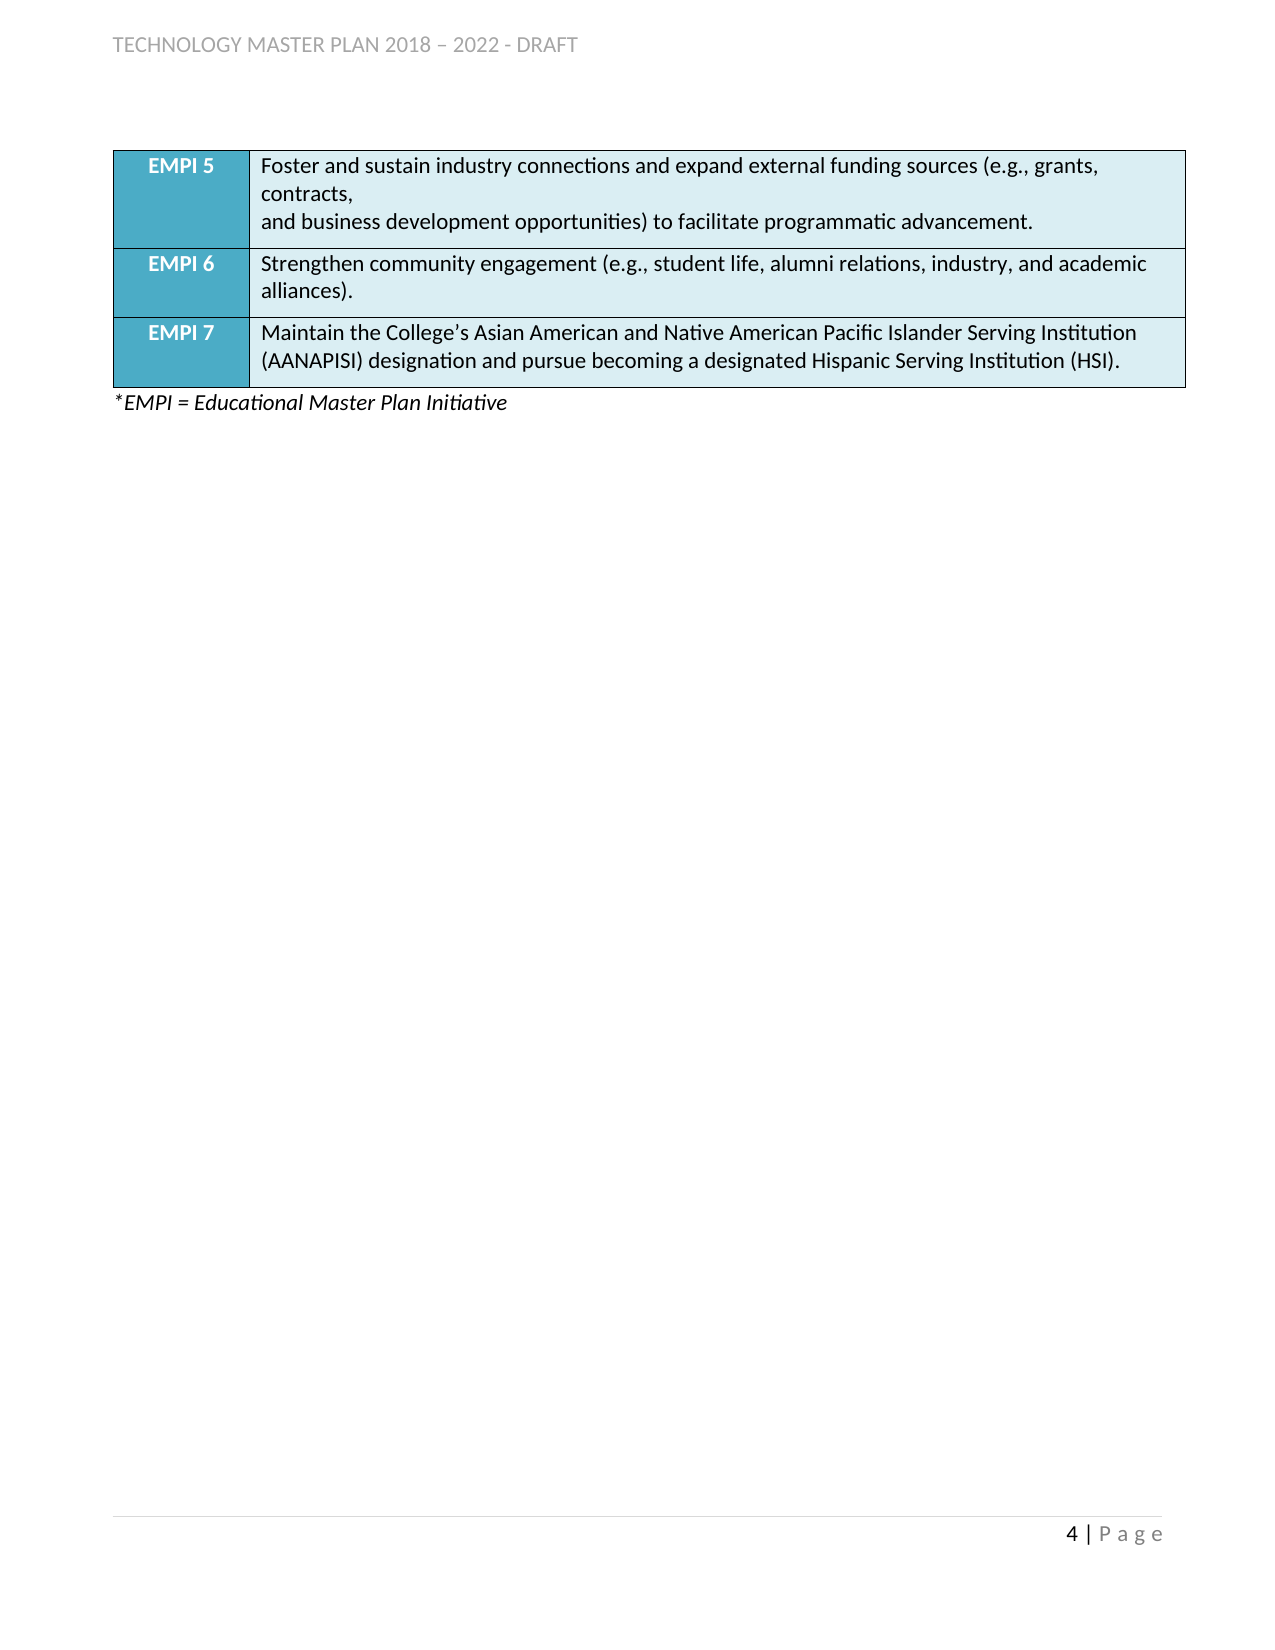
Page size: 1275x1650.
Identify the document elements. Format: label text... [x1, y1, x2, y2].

table_cell EMPI 7 [114, 318, 249, 387]
table_cell EMPI 5 [114, 151, 249, 248]
table_cell EMPI 6 [114, 249, 249, 317]
text *EMPI = Educational Master Plan Initiative [112, 388, 1162, 416]
table_cell Strengthen community engagement (e.g., student life, alumni relations, industry, and academic alliances). [250, 249, 1185, 317]
table_cell Maintain the College’s Asian American and Native American Pacific Islander Serving Institution (AANAPISI) designation and pursue becoming a designated Hispanic Serving Institution (HSI). [250, 318, 1185, 387]
table_cell Foster and sustain industry connections and expand external funding sources (e.g., grants, contracts, and business development opportunities) to facilitate programmatic advancement. [250, 151, 1185, 248]
